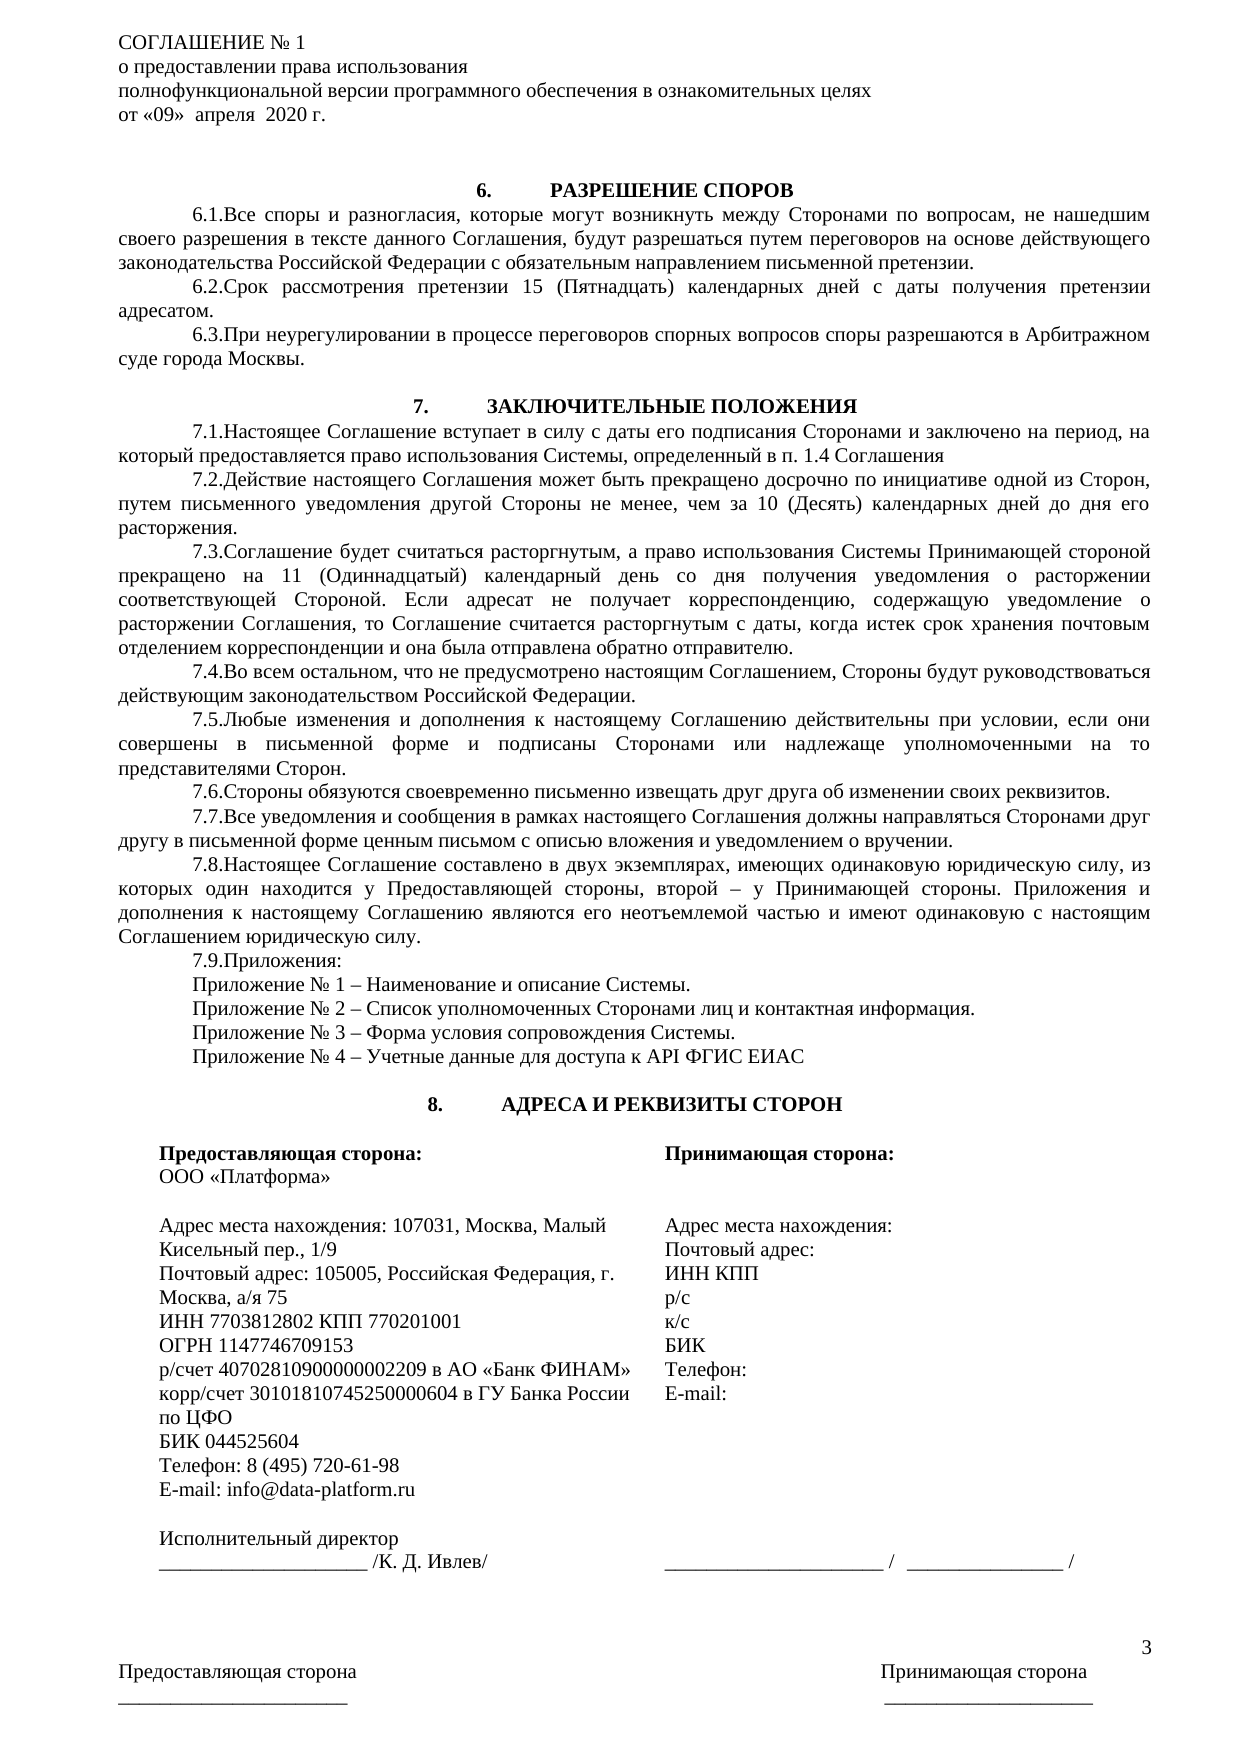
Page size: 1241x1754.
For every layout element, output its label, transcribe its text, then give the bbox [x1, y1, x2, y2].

list Приложения: [118, 948, 1152, 972]
list Настоящее Соглашение составлено в двух экземплярах, имеющих одинаковую юридическую силу, из которых один находится у Предоставляющей стороны, второй – у Принимающей стороны. Приложения и дополнения к настоящему Соглашению являются его неотъемлемой частью и имеют одинаковую с настоящим Соглашением юридическую силу. [118, 852, 1152, 948]
table_header Предоставляющая сторона: ООО «Платформа» Адрес места нахождения: 107031, Москва, Малый Кисельный пер., 1/9 Почтовый адрес: 105005, Российская Федерация, г. Москва, а/я 75 ИНН 7703812802 КПП 770201001 ОГРН 1147746709153 р/счет 40702810900000002209 в АО «Банк ФИНАМ» корр/счет 30101810745250000604 в ГУ Банка России по ЦФО БИК 044525604 Телефон: 8 (495) 720-61-98 E-mail: info@data-platform.ru [148, 1140, 664, 1525]
list Срок рассмотрения претензии 15 (Пятнадцать) календарных дней с даты получения претензии адресатом. [118, 274, 1152, 322]
list При неурегулировании в процессе переговоров спорных вопросов споры разрешаются в Арбитражном суде города Москвы. [118, 322, 1152, 370]
table_header Принимающая сторона: Адрес места нахождения: Почтовый адрес: ИНН КПП р/с к/с БИК Телефон: E-mail: [665, 1140, 1205, 1525]
text Приложение № 1 – Наименование и описание Системы. [192, 972, 1152, 996]
text Приложение № 4 – Учетные данные для доступа к API ФГИС ЕИАС [192, 1044, 1152, 1068]
text Приложение № 3 – Форма условия сопровождения Системы. [192, 1020, 1152, 1044]
list Соглашение будет считаться расторгнутым, а право использования Системы Принимающей стороной прекращено на 11 (Одиннадцатый) календарный день со дня получения уведомления о расторжении соответствующей Стороной. Если адресат не получает корреспонденцию, содержащую уведомление о расторжении Соглашения, то Соглашение считается расторгнутым с даты, когда истек срок хранения почтовым отделением корреспонденции и она была отправлена обратно отправителю. [118, 539, 1152, 659]
list Любые изменения и дополнения к настоящему Соглашению действительны при условии, если они совершены в письменной форме и подписаны Сторонами или надлежаще уполномоченными на то представителями Сторон. [118, 707, 1152, 779]
list Все уведомления и сообщения в рамках настоящего Соглашения должны направляться Сторонами друг другу в письменной форме ценным письмом с описью вложения и уведомлением о вручении. [118, 803, 1152, 852]
list Настоящее Соглашение вступает в силу с даты его подписания Сторонами и заключено на период, на который предоставляется право использования Системы, определенный в п. 1.4 Соглашения [118, 418, 1152, 467]
list Стороны обязуются своевременно письменно извещать друг друга об изменении своих реквизитов. [118, 779, 1152, 803]
table_cell Исполнительный директор ____________________ /К. Д. Ивлев/ [148, 1525, 664, 1622]
text Приложение № 2 – Список уполномоченных Сторонами лиц и контактная информация. [192, 996, 1152, 1020]
list РАЗРЕШЕНИЕ СПОРОВ [118, 178, 1152, 202]
list Действие настоящего Соглашения может быть прекращено досрочно по инициативе одной из Сторон, путем письменного уведомления другой Стороны не менее, чем за 10 (Десять) календарных дней до дня его расторжения. [118, 467, 1152, 539]
list ЗАКЛЮЧИТЕЛЬНЫЕ ПОЛОЖЕНИЯ [118, 394, 1152, 418]
list Все споры и разногласия, которые могут возникнуть между Сторонами по вопросам, не нашедшим своего разрешения в тексте данного Соглашения, будут разрешаться путем переговоров на основе действующего законодательства Российской Федерации с обязательным направлением письменной претензии. [118, 202, 1152, 274]
table_cell _____________________ / _______________ / [665, 1525, 1240, 1622]
list АДРЕСА И РЕКВИЗИТЫ СТОРОН [118, 1092, 1152, 1116]
list Во всем остальном, что не предусмотрено настоящим Соглашением, Стороны будут руководствоваться действующим законодательством Российской Федерации. [118, 659, 1152, 707]
